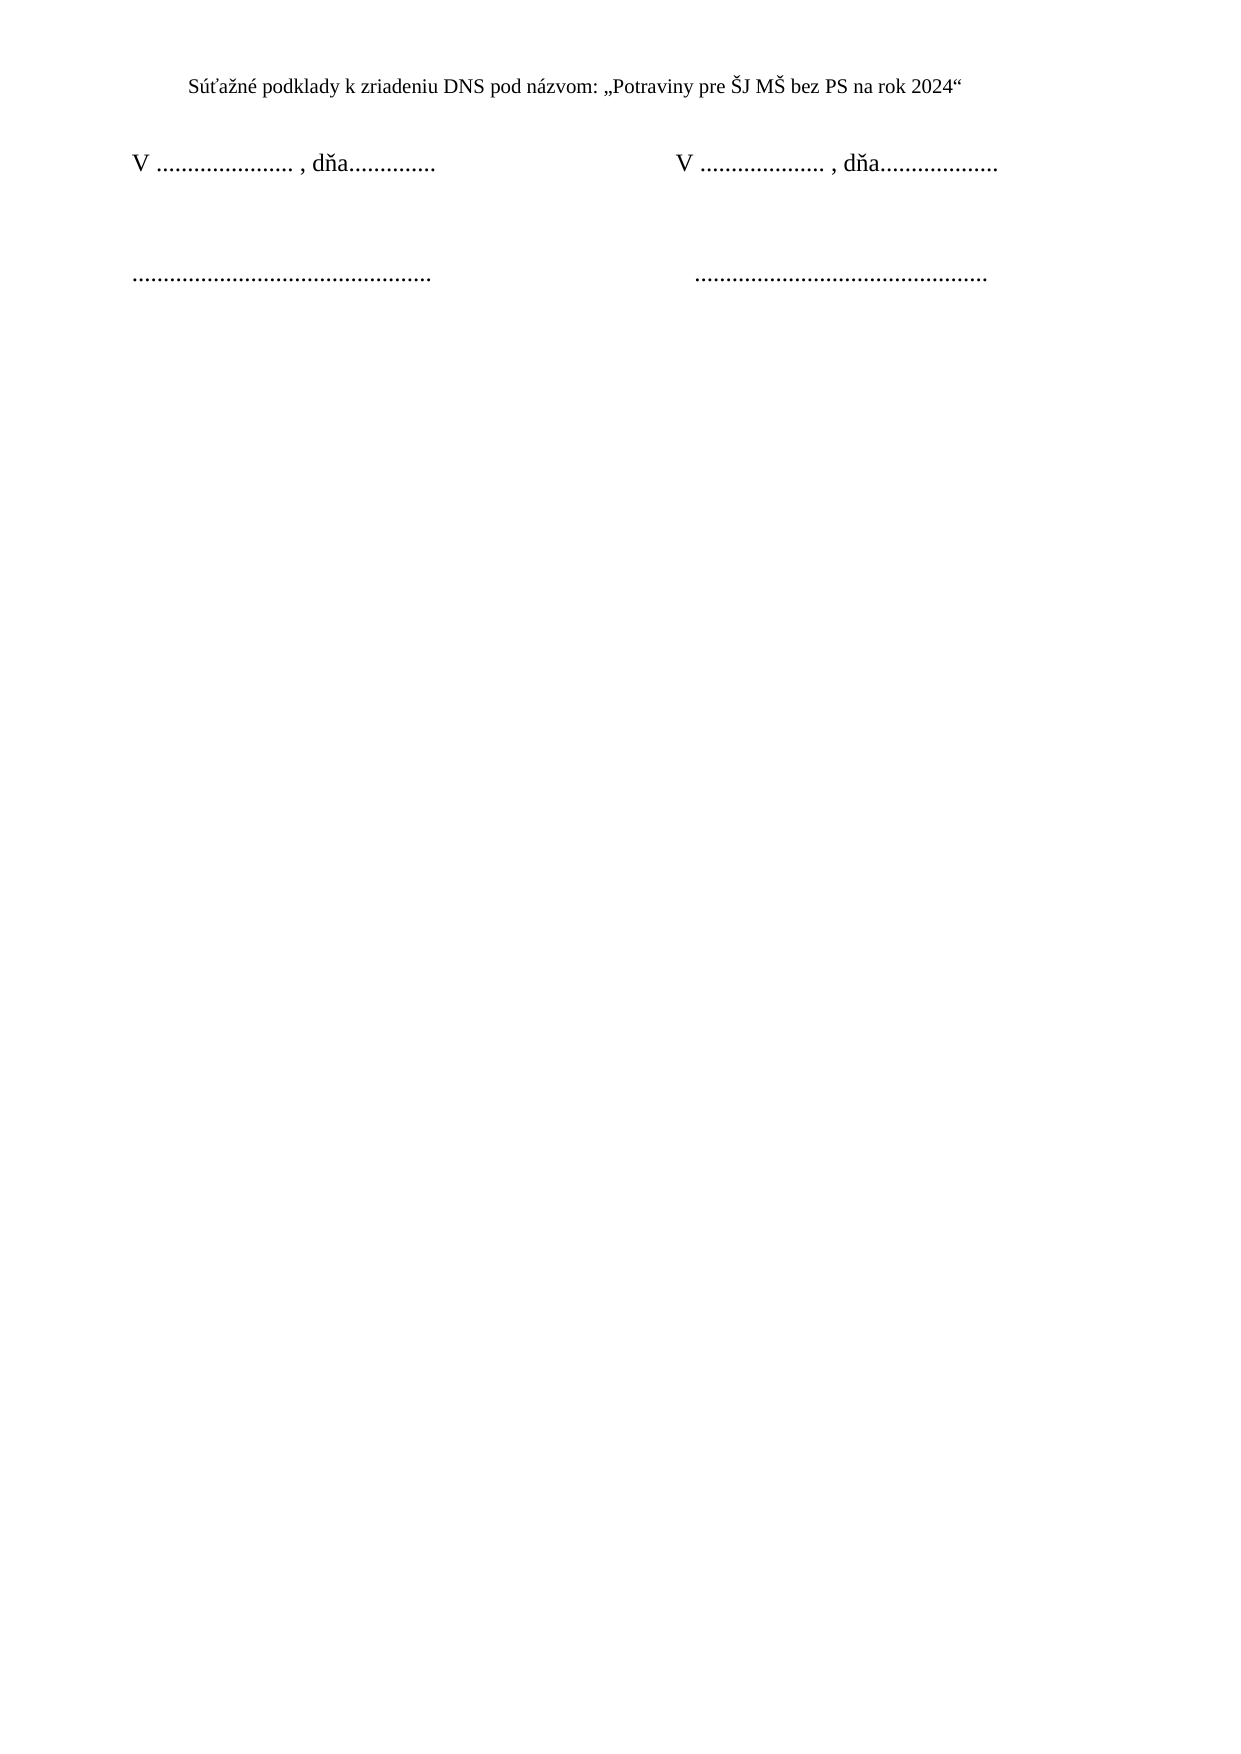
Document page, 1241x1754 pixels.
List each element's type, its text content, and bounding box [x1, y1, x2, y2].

text V ...................... , dňa.............. V .................... , dňa................... [132, 148, 1018, 176]
text ................................................ ............................................... [132, 258, 1018, 287]
